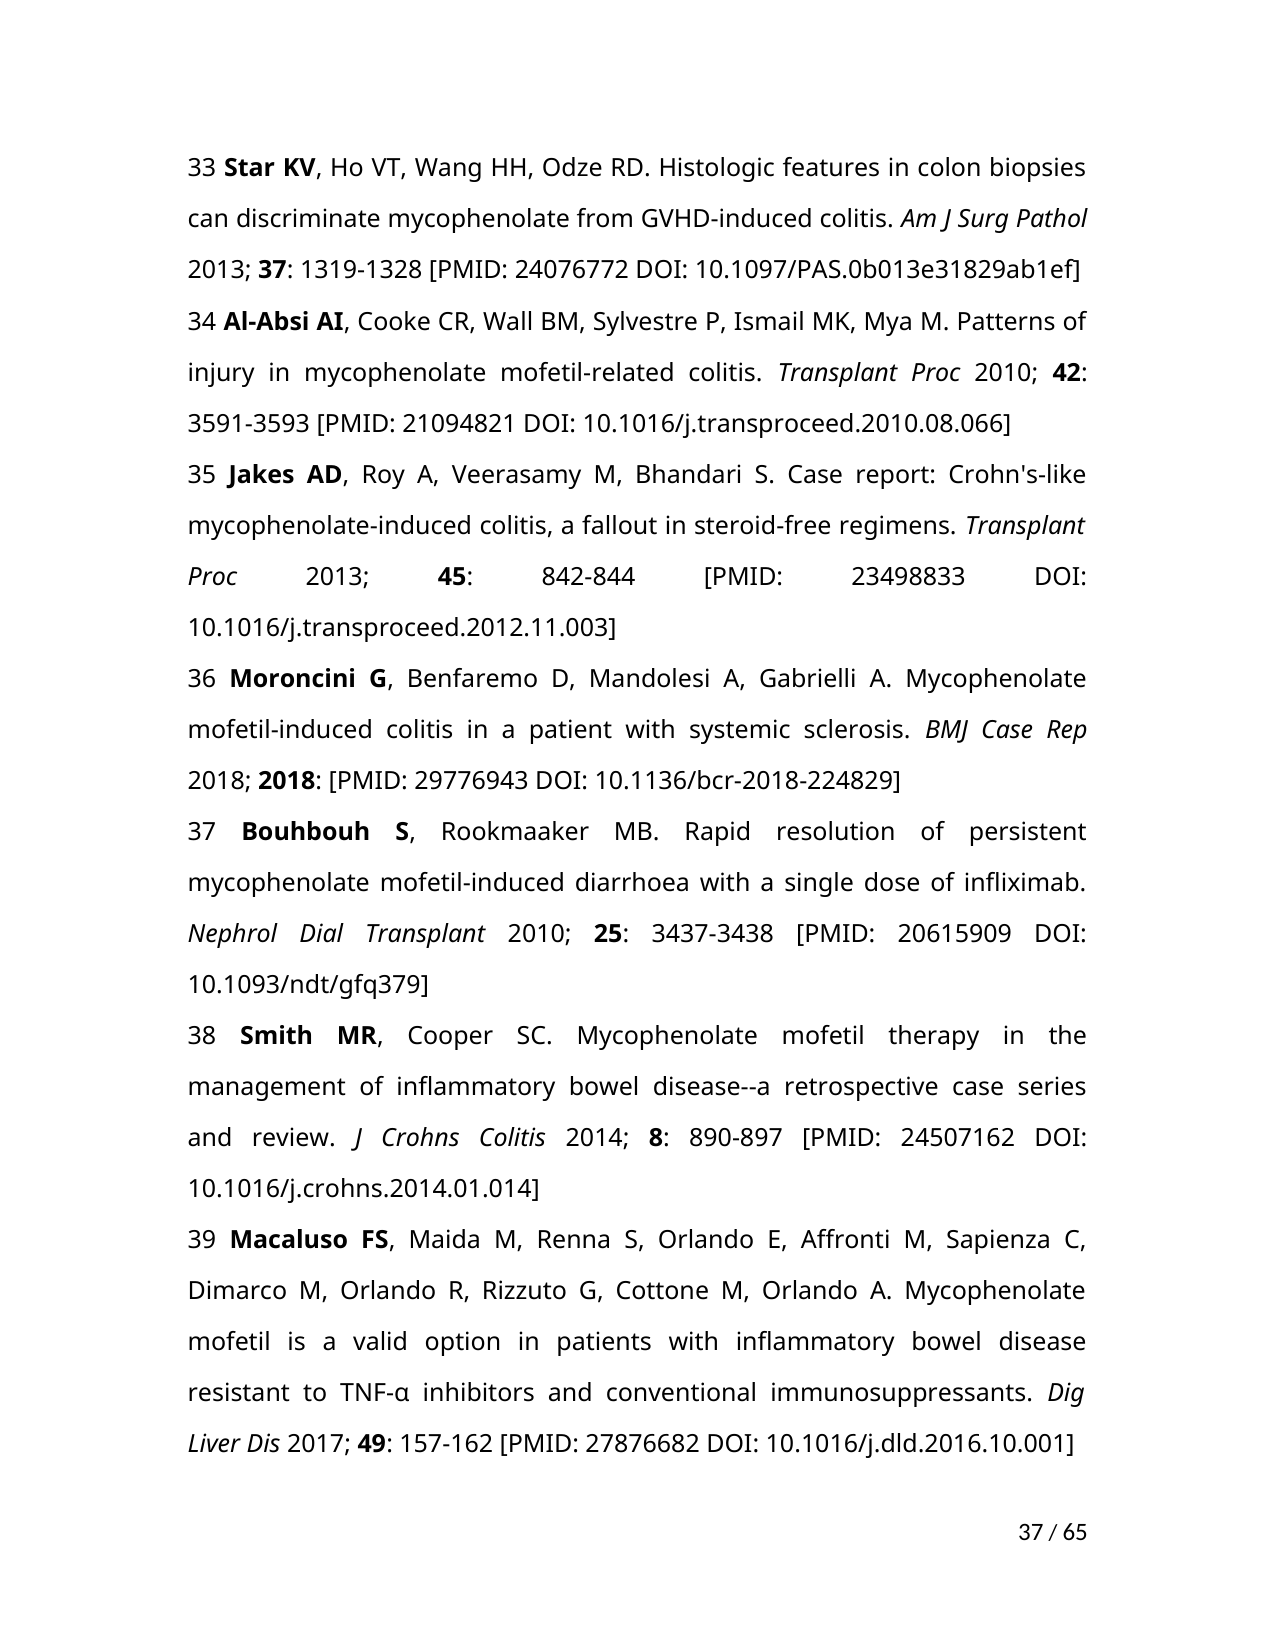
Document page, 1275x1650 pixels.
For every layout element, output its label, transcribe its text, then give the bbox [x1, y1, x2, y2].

text 34 Al-Absi AI, Cooke CR, Wall BM, Sylvestre P, Ismail MK, Mya M. Patterns of injury in mycophenolate mofetil-related colitis. Transplant Proc 2010; 42: 3591-3593 [PMID: 21094821 DOI: 10.1016/j.transproceed.2010.08.066] [187, 303, 1087, 439]
text 37 Bouhbouh S, Rookmaaker MB. Rapid resolution of persistent mycophenolate mofetil-induced diarrhoea with a single dose of infliximab. Nephrol Dial Transplant 2010; 25: 3437-3438 [PMID: 20615909 DOI: 10.1093/ndt/gfq379] [187, 813, 1087, 1001]
text 35 Jakes AD, Roy A, Veerasamy M, Bhandari S. Case report: Crohn's-like mycophenolate-induced colitis, a fallout in steroid-free regimens. Transplant Proc 2013; 45: 842-844 [PMID: 23498833 DOI: 10.1016/j.transproceed.2012.11.003] [187, 456, 1087, 643]
text 36 Moroncini G, Benfaremo D, Mandolesi A, Gabrielli A. Mycophenolate mofetil-induced colitis in a patient with systemic sclerosis. BMJ Case Rep 2018; 2018: [PMID: 29776943 DOI: 10.1136/bcr-2018-224829] [187, 660, 1087, 797]
text 33 Star KV, Ho VT, Wang HH, Odze RD. Histologic features in colon biopsies can discriminate mycophenolate from GVHD-induced colitis. Am J Surg Pathol 2013; 37: 1319-1328 [PMID: 24076772 DOI: 10.1097/PAS.0b013e31829ab1ef] [187, 150, 1087, 286]
text 38 Smith MR, Cooper SC. Mycophenolate mofetil therapy in the management of inflammatory bowel disease--a retrospective case series and review. J Crohns Colitis 2014; 8: 890-897 [PMID: 24507162 DOI: 10.1016/j.crohns.2014.01.014] [187, 1018, 1087, 1205]
text 39 Macaluso FS, Maida M, Renna S, Orlando E, Affronti M, Sapienza C, Dimarco M, Orlando R, Rizzuto G, Cottone M, Orlando A. Mycophenolate mofetil is a valid option in patients with inflammatory bowel disease resistant to TNF-α inhibitors and conventional immunosuppressants. Dig Liver Dis 2017; 49: 157-162 [PMID: 27876682 DOI: 10.1016/j.dld.2016.10.001] [187, 1222, 1087, 1460]
